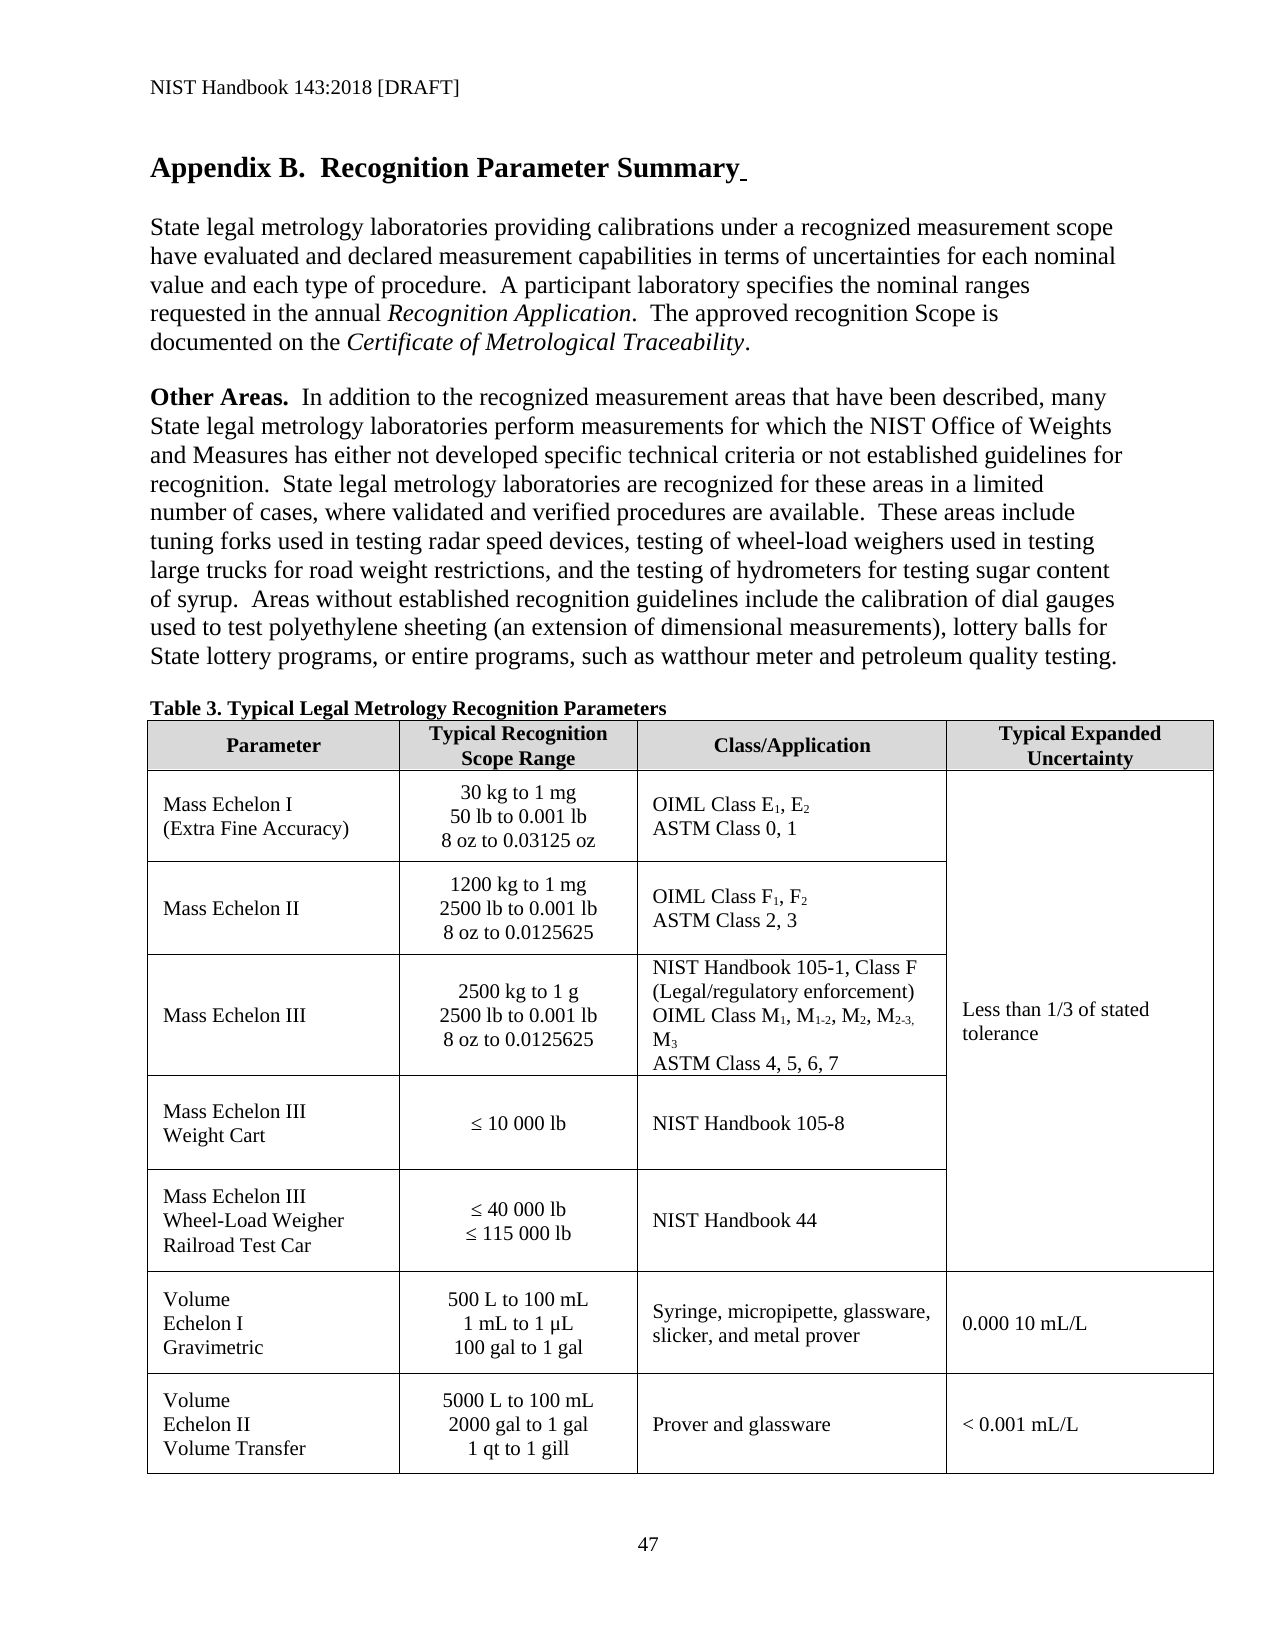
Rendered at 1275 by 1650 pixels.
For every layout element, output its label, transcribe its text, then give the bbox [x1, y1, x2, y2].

table_cell Mass Echelon III Weight Cart [148, 1076, 399, 1169]
table_cell Mass Echelon I (Extra Fine Accuracy) [148, 771, 399, 861]
table_cell Mass Echelon III [148, 955, 399, 1075]
text Other Areas. In addition to the recognized measurement areas that have been described, many State legal metrology laboratories perform measurements for which the NIST Office of Weights and Measures has either not developed specific technical criteria or not established guidelines for recognition. State legal metrology laboratories are recognized for these areas in a limited number of cases, where validated and verified procedures are available. These areas include tuning forks used in testing radar speed devices, testing of wheel-load weighers used in testing large trucks for road weight restrictions, and the testing of hydrometers for testing sugar content of syrup. Areas without established recognition guidelines include the calibration of dial gauges used to test polyethylene sheeting (an extension of dimensional measurements), lottery balls for State lottery programs, or entire programs, such as watthour meter and petroleum quality testing. [150, 382, 1125, 670]
table_cell Mass Echelon II [148, 862, 399, 954]
table_cell 1200 kg to 1 mg 2500 lb to 0.001 lb 8 oz to 0.0125625 [400, 862, 637, 954]
table_cell NIST Handbook 44 [638, 1170, 946, 1271]
table_cell Mass Echelon III Wheel-Load Weigher Railroad Test Car [148, 1170, 399, 1271]
table_cell Syringe, micropipette, glassware, slicker, and metal prover [638, 1272, 946, 1373]
subtitle Appendix B. Recognition Parameter Summary [150, 150, 1125, 183]
table_cell ≤ 40 000 lb ≤ 115 000 lb [400, 1170, 637, 1271]
table_cell 500 L to 100 mL 1 mL to 1 μL 100 gal to 1 gal [400, 1272, 637, 1373]
table_cell ≤ 10 000 lb [400, 1076, 637, 1169]
table_cell 0.000 10 mL/L [947, 1272, 1213, 1373]
table_cell 2500 kg to 1 g 2500 lb to 0.001 lb 8 oz to 0.0125625 [400, 955, 637, 1075]
table_header Class/Application [638, 721, 946, 769]
table_cell 30 kg to 1 mg 50 lb to 0.001 lb 8 oz to 0.03125 oz [400, 771, 637, 861]
table_cell 5000 L to 100 mL 2000 gal to 1 gal 1 qt to 1 gill [400, 1374, 637, 1473]
table_cell Volume Echelon II Volume Transfer [148, 1374, 399, 1473]
text Table 3. Typical Legal Metrology Recognition Parameters [150, 696, 1125, 720]
table_cell Prover and glassware [638, 1374, 946, 1473]
table_cell OIML Class F1, F2 ASTM Class 2, 3 [638, 862, 946, 954]
table_header Typical Recognition Scope Range [400, 721, 637, 769]
table_cell NIST Handbook 105-8 [638, 1076, 946, 1169]
table_cell Less than 1/3 of stated tolerance [947, 771, 1213, 1271]
table_header Typical Expanded Uncertainty [947, 721, 1213, 769]
table_cell OIML Class E1, E2 ASTM Class 0, 1 [638, 771, 946, 861]
table_cell Volume Echelon I Gravimetric [148, 1272, 399, 1373]
table_cell NIST Handbook 105-1, Class F (Legal/regulatory enforcement) OIML Class M1, M1-2, M2, M2-3, M3 ASTM Class 4, 5, 6, 7 [638, 955, 946, 1075]
table_cell < 0.001 mL/L [947, 1374, 1213, 1473]
table_header Parameter [148, 721, 399, 769]
text State legal metrology laboratories providing calibrations under a recognized measurement scope have evaluated and declared measurement capabilities in terms of uncertainties for each nominal value and each type of procedure. A participant laboratory specifies the nominal ranges requested in the annual Recognition Application. The approved recognition Scope is documented on the Certificate of Metrological Traceability. [150, 212, 1125, 356]
